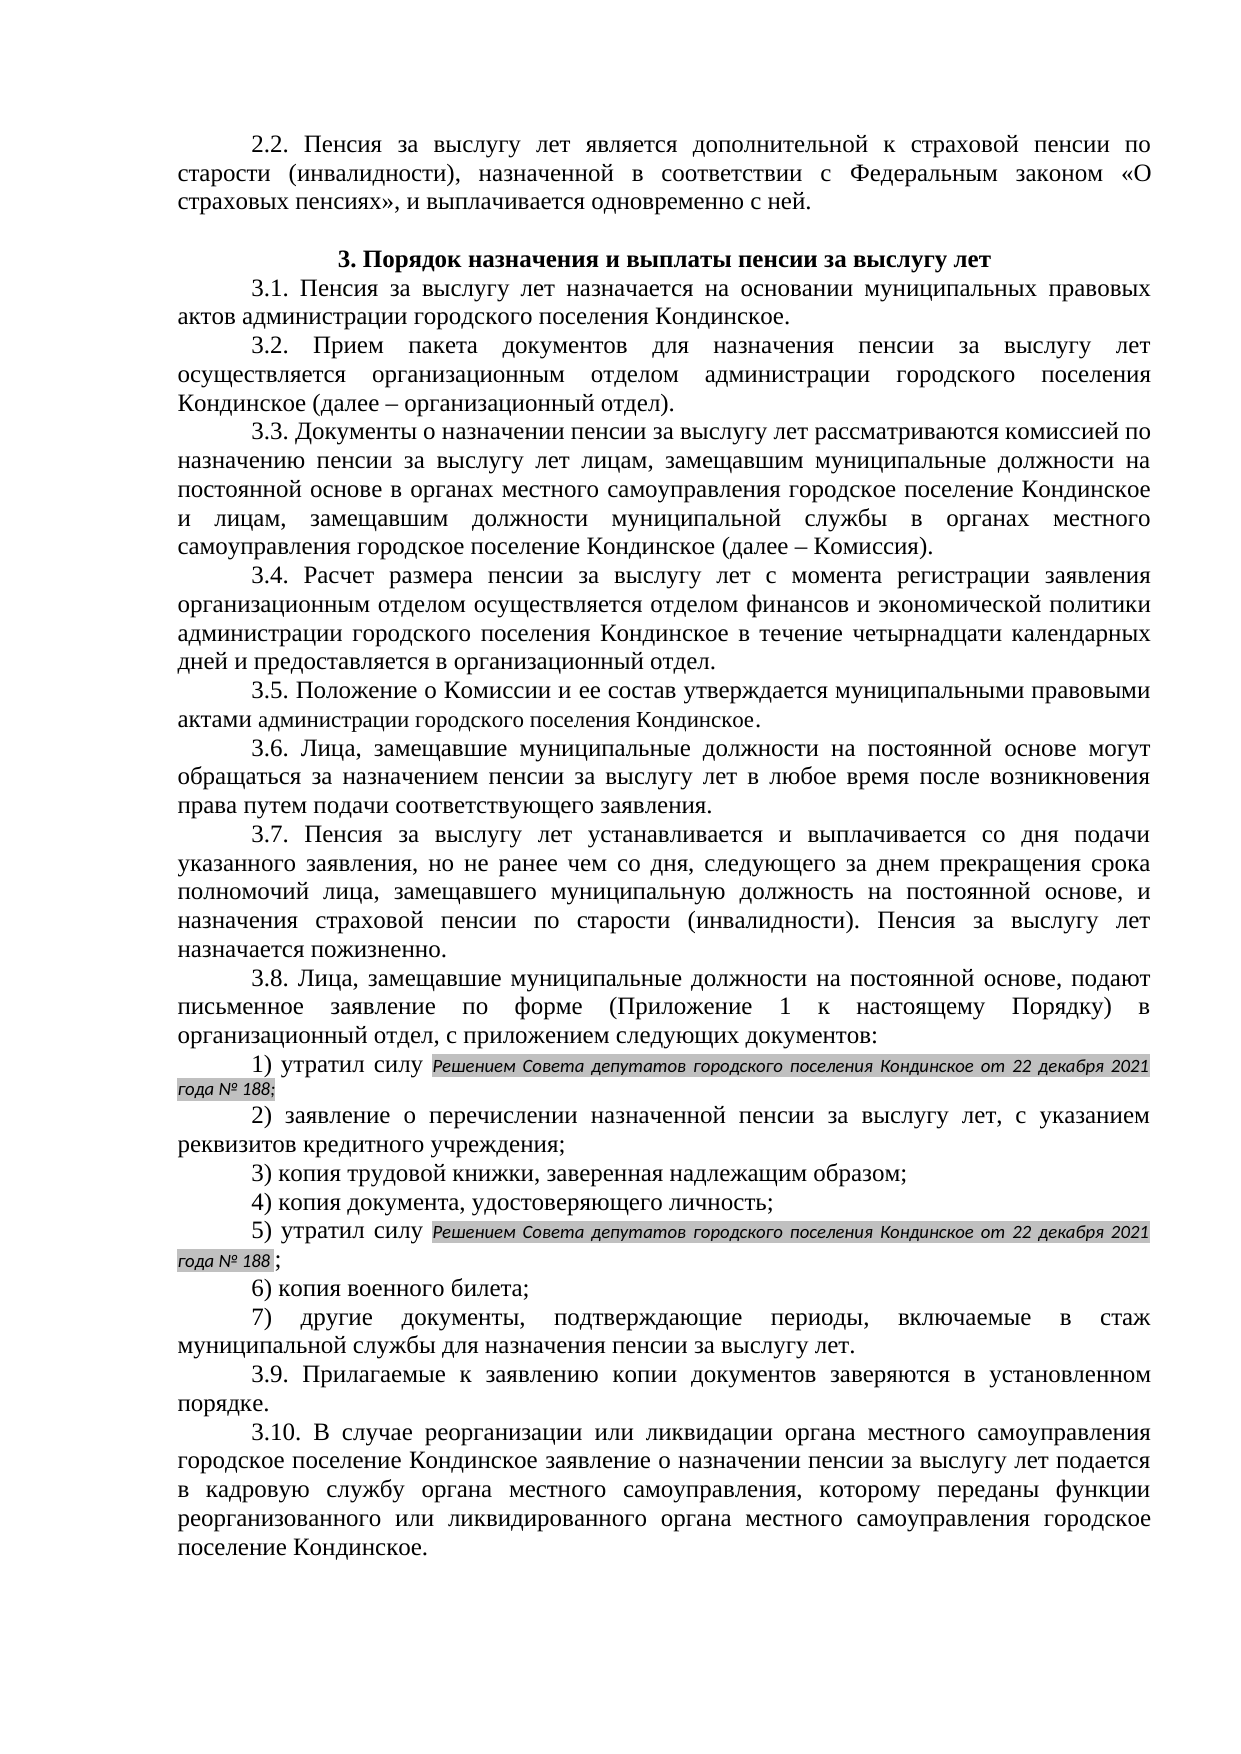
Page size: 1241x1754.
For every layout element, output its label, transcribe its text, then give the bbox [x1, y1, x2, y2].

text 2.2. Пенсия за выслугу лет является дополнительной к страховой пенсии по старости (инвалидности), назначенной в соответствии с Федеральным законом «О страховых пенсиях», и выплачивается одновременно с ней. [177, 129, 1152, 215]
text 7) другие документы, подтверждающие периоды, включаемые в стаж муниципальной службы для назначения пенсии за выслугу лет. [177, 1302, 1152, 1359]
text 2) заявление о перечислении назначенной пенсии за выслугу лет, с указанием реквизитов кредитного учреждения; [177, 1101, 1152, 1158]
text 3.7. Пенсия за выслугу лет устанавливается и выплачивается со дня подачи указанного заявления, но не ранее чем со дня, следующего за днем прекращения срока полномочий лица, замещавшего муниципальную должность на постоянной основе, и назначения страховой пенсии по старости (инвалидности). Пенсия за выслугу лет назначается пожизненно. [177, 819, 1152, 963]
text 4) копия документа, удостоверяющего личность; [177, 1187, 1152, 1216]
text 5) утратил силу Решением Совета депутатов городского поселения Кондинское от 22 декабря 2021 года № 188 ; [177, 1216, 1152, 1273]
text 3.5. Положение о Комиссии и ее состав утверждается муниципальными правовыми актами администрации городского поселения Кондинское. [177, 675, 1152, 733]
text 3) копия трудовой книжки, заверенная надлежащим образом; [177, 1158, 1152, 1187]
text 6) копия военного билета; [177, 1273, 1152, 1302]
text 3.9. Прилагаемые к заявлению копии документов заверяются в установленном порядке. [177, 1359, 1152, 1417]
text 3.8. Лица, замещавшие муниципальные должности на постоянной основе, подают письменное заявление по форме (Приложение 1 к настоящему Порядку) в организационный отдел, с приложением следующих документов: [177, 963, 1152, 1049]
text 3.2. Прием пакета документов для назначения пенсии за выслугу лет осуществляется организационным отделом администрации городского поселения Кондинское (далее – организационный отдел). [177, 330, 1152, 416]
text 3. Порядок назначения и выплаты пенсии за выслугу лет [177, 244, 1152, 273]
text 1) утратил силу Решением Совета депутатов городского поселения Кондинское от 22 декабря 2021 года № 188; [177, 1049, 1152, 1101]
text 3.1. Пенсия за выслугу лет назначается на основании муниципальных правовых актов администрации городского поселения Кондинское. [177, 273, 1152, 330]
text 3.10. В случае реорганизации или ликвидации органа местного самоуправления городское поселение Кондинское заявление о назначении пенсии за выслугу лет подается в кадровую службу органа местного самоуправления, которому переданы функции реорганизованного или ликвидированного органа местного самоуправления городское поселение Кондинское. [177, 1417, 1152, 1561]
text 3.4. Расчет размера пенсии за выслугу лет с момента регистрации заявления организационным отделом осуществляется отделом финансов и экономической политики администрации городского поселения Кондинское в течение четырнадцати календарных дней и предоставляется в организационный отдел. [177, 560, 1152, 675]
text 3.3. Документы о назначении пенсии за выслугу лет рассматриваются комиссией по назначению пенсии за выслугу лет лицам, замещавшим муниципальные должности на постоянной основе в органах местного самоуправления городское поселение Кондинское и лицам, замещавшим должности муниципальной службы в органах местного самоуправления городское поселение Кондинское (далее – Комиссия). [177, 416, 1152, 560]
text 3.6. Лица, замещавшие муниципальные должности на постоянной основе могут обращаться за назначением пенсии за выслугу лет в любое время после возникновения права путем подачи соответствующего заявления. [177, 733, 1152, 819]
